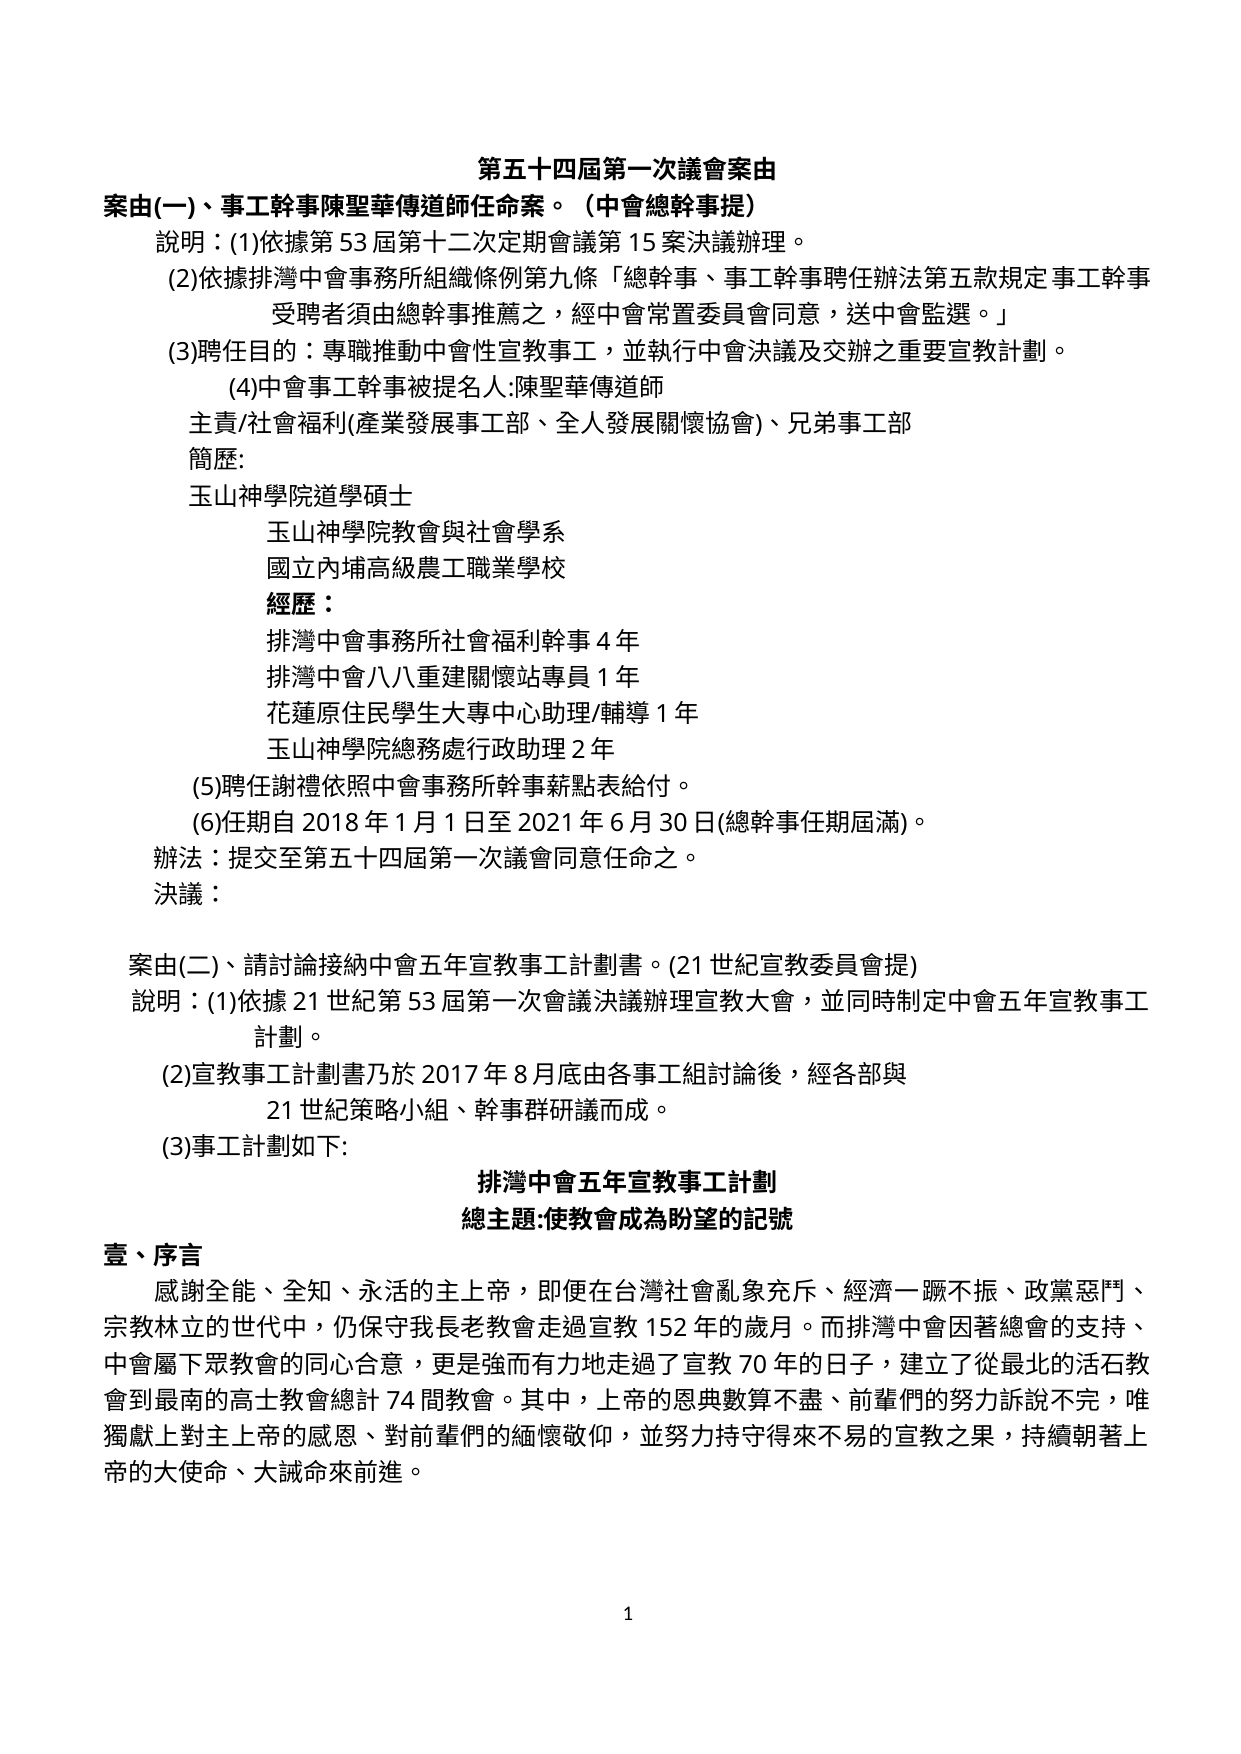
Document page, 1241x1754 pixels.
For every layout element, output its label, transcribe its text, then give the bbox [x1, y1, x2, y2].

text 國立內埔高級農工職業學校 [103, 549, 1152, 585]
text 壹、序言 [103, 1235, 1152, 1272]
text 第五十四屆第一次議會案由 [103, 150, 1152, 186]
text 說明：(1)依據21世紀第53屆第一次會議決議辦理宣教大會，並同時制定中會五年宣教事工計劃。 [103, 982, 1152, 1054]
text 簡歷: [103, 440, 1152, 476]
text 主責/社會褔利(產業發展事工部、全人發展關懷協會)、兄弟事工部 [103, 404, 1152, 440]
text 花蓮原住民學生大專中心助理/輔導1年 [103, 694, 1152, 730]
text (4)中會事工幹事被提名人:陳聖華傳道師 [103, 367, 1152, 404]
text 玉山神學院教會與社會學系 [103, 512, 1152, 549]
text (2)依據排灣中會事務所組織條例第九條「總幹事、事工幹事聘任辦法第五款規定事工幹事受聘者須由總幹事推薦之，經中會常置委員會同意，送中會監選。」 [103, 259, 1152, 331]
text (2)宣教事工計劃書乃於2017年8月底由各事工組討論後，經各部與 [103, 1054, 1152, 1090]
text (5)聘任謝禮依照中會事務所幹事薪點表給付。 [128, 766, 1152, 802]
text 排灣中會事務所社會福利幹事4年 [103, 621, 1152, 657]
text 玉山神學院道學碩士 [103, 476, 1152, 512]
text (6)任期自2018年1月1日至2021年6月30日(總幹事任期屆滿)。 [128, 802, 1152, 839]
text 說明：(1)依據第53屆第十二次定期會議第15案決議辦理。 [130, 222, 1152, 259]
text 感謝全能、全知、永活的主上帝，即便在台灣社會亂象充斥、經濟一蹶不振、政黨惡鬥、宗教林立的世代中，仍保守我長老教會走過宣教152年的歲月。而排灣中會因著總會的支持、中會屬下眾教會的同心合意，更是強而有力地走過了宣教70 年的日子，建立了從最北的活石教會到最南的高士教會總計74間教會。其中，上帝的恩典數算不盡、前輩們的努力訴說不完，唯獨獻上對主上帝的感恩、對前輩們的緬懷敬仰，並努力持守得來不易的宣教之果，持續朝著上帝的大使命、大誡命來前進。 [103, 1272, 1152, 1489]
text 總主題:使教會成為盼望的記號 [103, 1199, 1152, 1235]
text 案由(二)、請討論接納中會五年宣教事工計劃書。(21世紀宣教委員會提) [103, 945, 1152, 982]
text 辦法：提交至第五十四屆第一次議會同意任命之。 [128, 839, 1152, 875]
text 排灣中會五年宣教事工計劃 [103, 1163, 1152, 1199]
text 決議： [128, 875, 1152, 911]
text 經歷： [103, 585, 1152, 621]
text 21世紀策略小組、幹事群研議而成。 [103, 1090, 1152, 1127]
text (3)聘任目的：專職推動中會性宣教事工，並執行中會決議及交辦之重要宣教計劃。 [103, 331, 1152, 367]
text 案由(一)、事工幹事陳聖華傳道師任命案。（中會總幹事提） [103, 186, 1152, 222]
text 排灣中會八八重建關懷站專員1年 [103, 657, 1152, 694]
text 玉山神學院總務處行政助理2年 [103, 730, 1152, 766]
text (3)事工計劃如下: [103, 1127, 1152, 1163]
